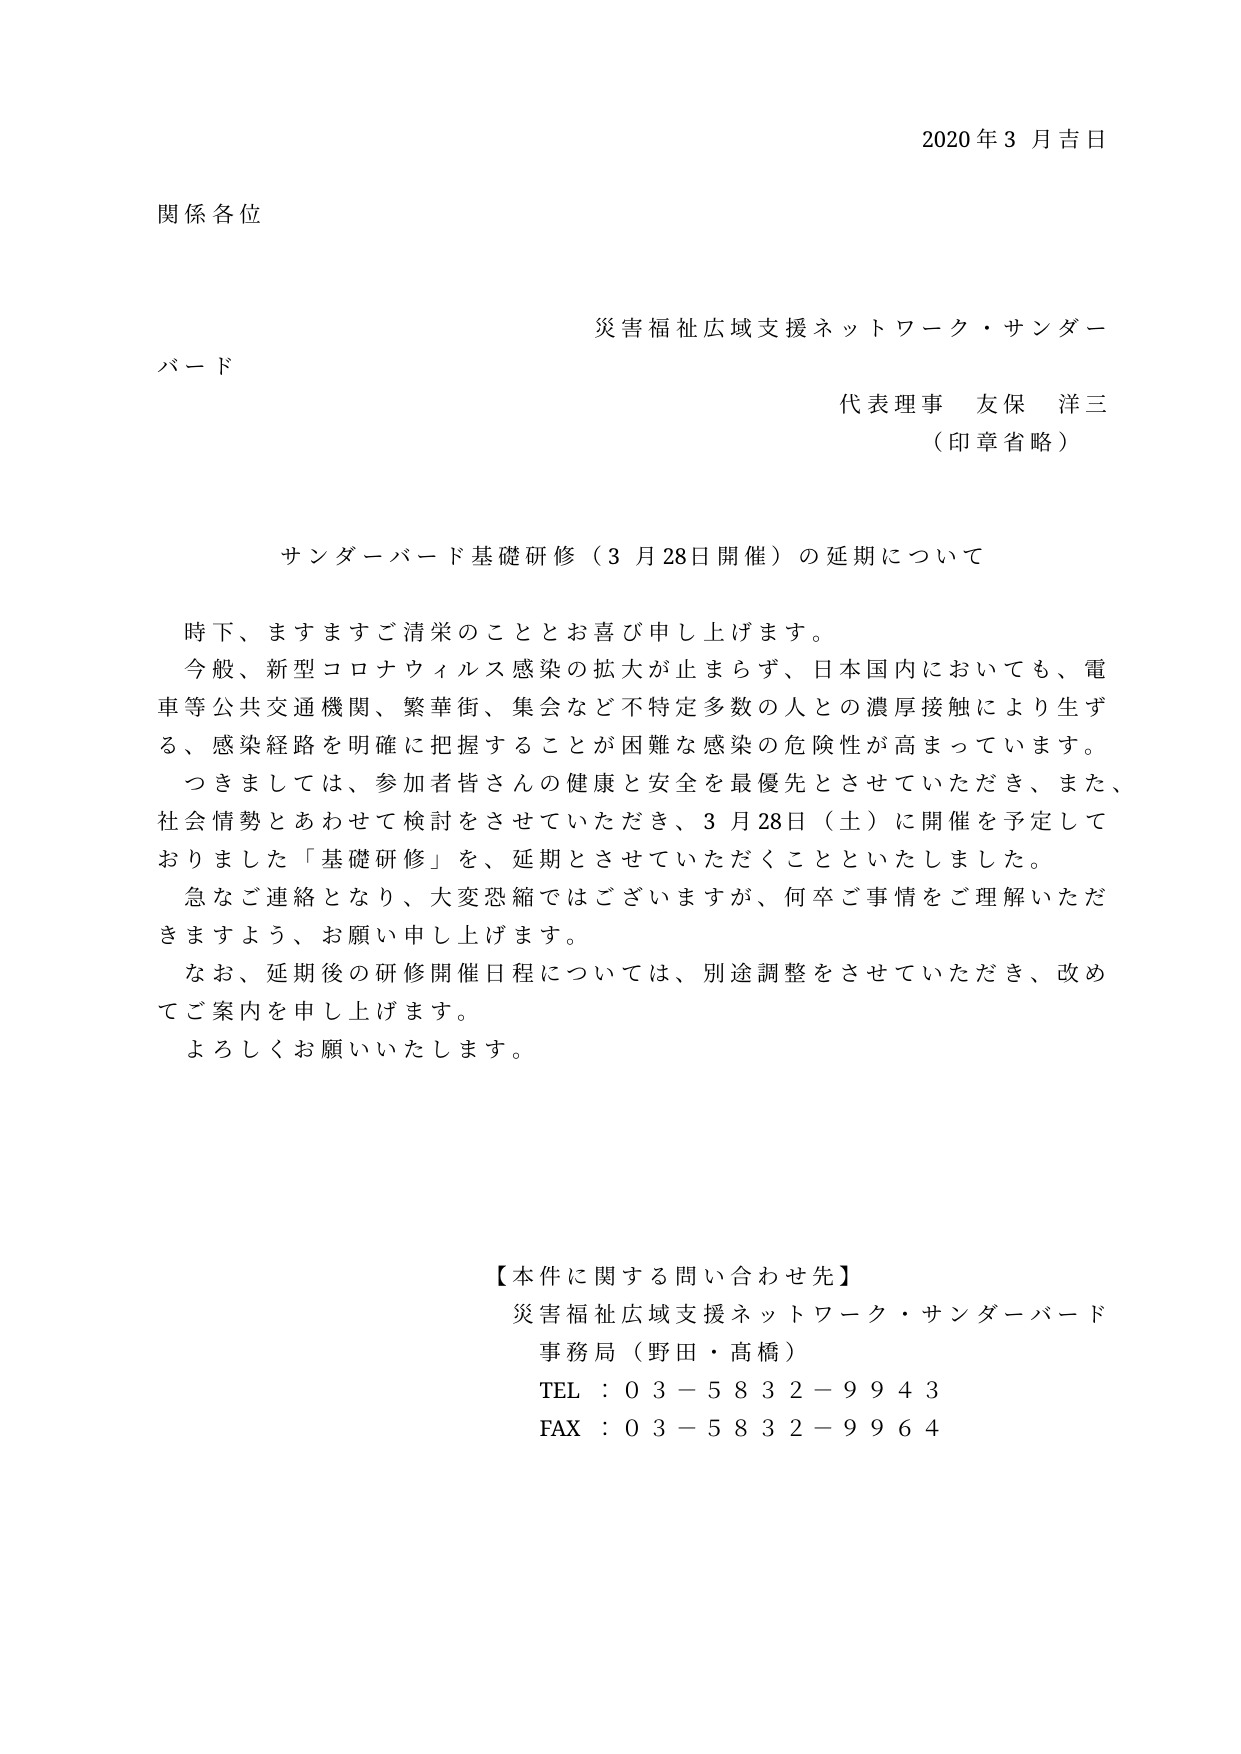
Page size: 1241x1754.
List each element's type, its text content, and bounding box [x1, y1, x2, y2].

text つきましては、参加者皆さんの健康と安全を最優先とさせていただき、また、社会情勢とあわせて検討をさせていただき、3月28日（土）に開催を予定しておりました「基礎研修」を、延期とさせていただくことといたしました。 [157, 763, 1112, 877]
text 急なご連絡となり、大変恐縮ではございますが、何卒ご事情をご理解いただきますよう、お願い申し上げます。 [157, 877, 1112, 953]
text サンダーバード基礎研修（3月28日開催）の延期について [157, 536, 1112, 574]
text 事務局（野田・髙橋） [157, 1332, 1112, 1370]
text 今般、新型コロナウィルス感染の拡大が止まらず、日本国内においても、電車等公共交通機関、繁華街、集会など不特定多数の人との濃厚接触により生ずる、感染経路を明確に把握することが困難な感染の危険性が高まっています。 [157, 649, 1112, 763]
text 代表理事 友保 洋三 [157, 384, 1112, 422]
text 【本件に関する問い合わせ先】 [157, 1256, 1112, 1294]
text よろしくお願いいたします。 [157, 1029, 1112, 1067]
text 災害福祉広域支援ネットワーク・サンダーバード [157, 308, 1112, 384]
text 災害福祉広域支援ネットワーク・サンダーバード [157, 1294, 1112, 1332]
text TEL：０３－５８３２－９９４３ [157, 1370, 1112, 1408]
text FAX：０３－５８３２－９９６４ [157, 1408, 1112, 1446]
text （印章省略） [157, 422, 1112, 460]
text 時下、ますますご清栄のこととお喜び申し上げます。 [157, 612, 1112, 649]
text 2020年3月吉日 [157, 119, 1112, 157]
text 関係各位 [157, 194, 1112, 232]
text なお、延期後の研修開催日程については、別途調整をさせていただき、改めてご案内を申し上げます。 [157, 953, 1112, 1029]
